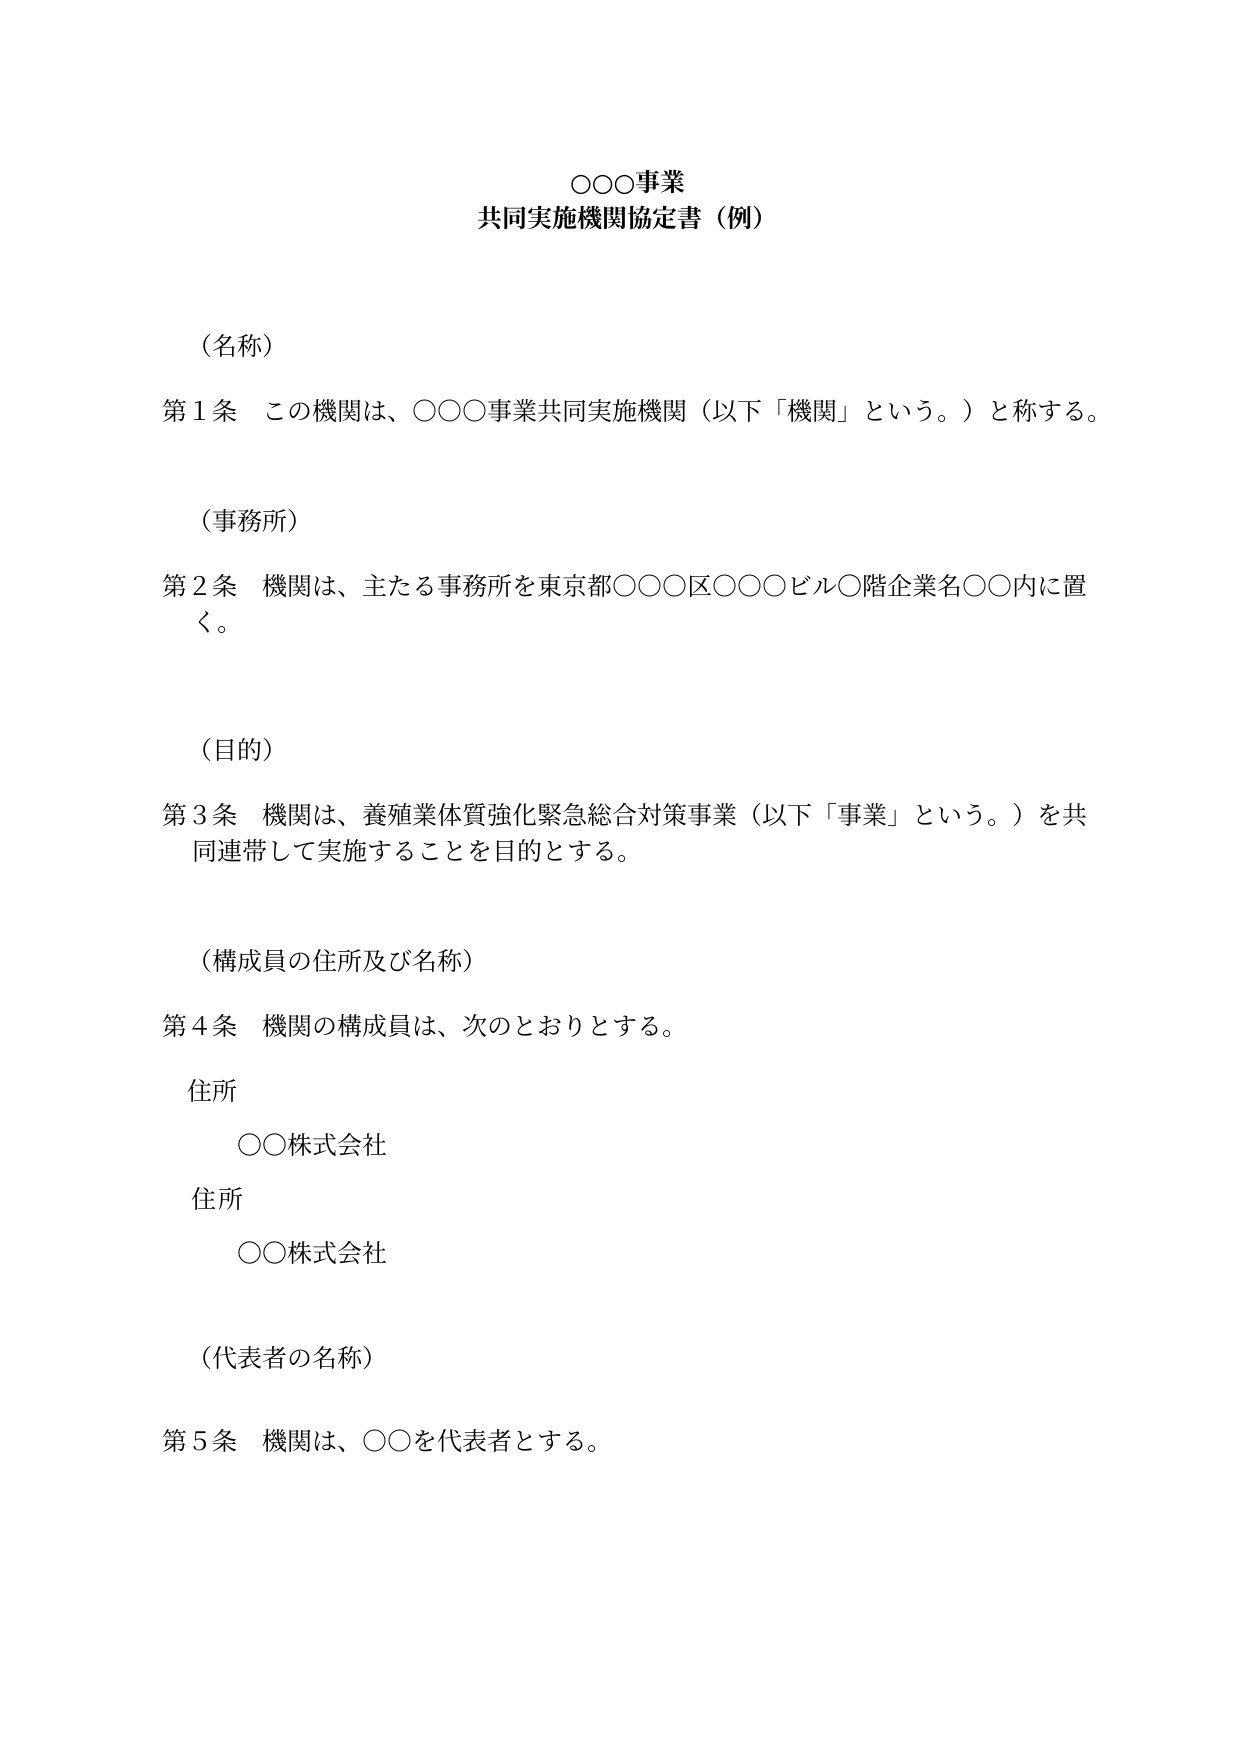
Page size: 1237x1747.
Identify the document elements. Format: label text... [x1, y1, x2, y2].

text 第５条 機関は、○○を代表者とする。 [162, 1421, 1093, 1457]
text 住所 [192, 1179, 1093, 1215]
text 〇〇株式会社 [162, 1126, 1093, 1162]
text ○○○事業 [162, 162, 1093, 198]
text （目的） [162, 731, 1093, 767]
text 第４条 機関の構成員は、次のとおりとする。 [162, 1007, 1093, 1043]
text （構成員の住所及び名称） [162, 942, 1093, 977]
text 住所 [162, 1072, 1093, 1108]
text （事務所） [162, 502, 1093, 537]
text 第１条 この機関は、○○○事業共同実施機関（以下「機関」という。）と称する。 [162, 392, 1093, 428]
text （代表者の名称） [162, 1338, 1093, 1374]
text 〇〇株式会社 [162, 1233, 1093, 1269]
text （名称） [162, 327, 1093, 363]
text 第２条 機関は、主たる事務所を東京都○○○区○○○ビル〇階企業名○○内に置く。 [162, 567, 1093, 638]
text 共同実施機関協定書（例） [162, 198, 1093, 234]
text 第３条 機関は、養殖業体質強化緊急総合対策事業（以下「事業」という。）を共同連帯して実施することを目的とする。 [162, 796, 1093, 868]
